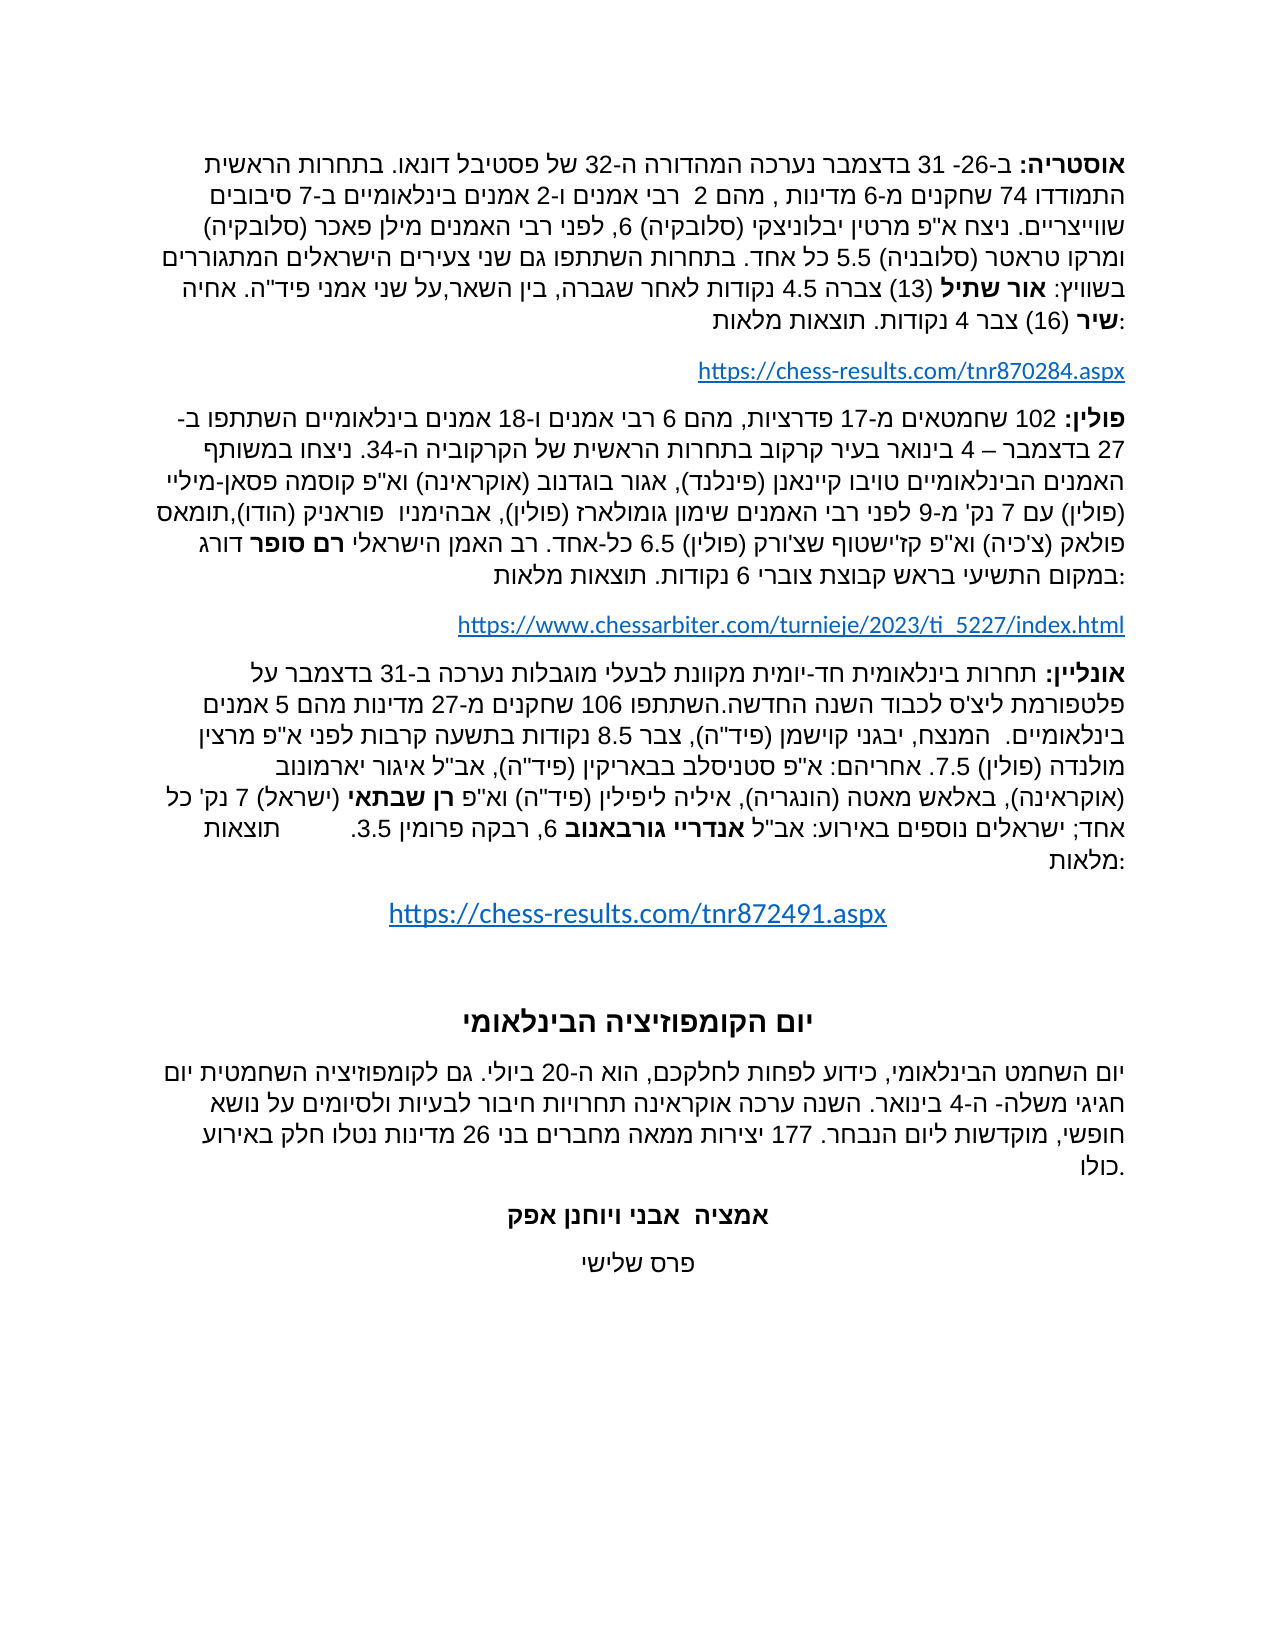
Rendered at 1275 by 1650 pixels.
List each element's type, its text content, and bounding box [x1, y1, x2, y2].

text יום השחמט הבינלאומי, כידוע לפחות לחלקכם, הוא ה-20 ביולי. גם לקומפוזיציה השחמטית יום חגיגי משלה- ה-4 בינואר. השנה ערכה אוקראינה תחרויות חיבור לבעיות ולסיומים על נושא חופשי, מוקדשות ליום הנבחר. 177 יצירות ממאה מחברים בני 26 מדינות נטלו חלק באירוע כולו. [150, 1058, 1125, 1182]
text אמציה אבני ויוחנן אפק [150, 1201, 1125, 1229]
text https://chess-results.com/tnr872491.aspx [150, 895, 1125, 931]
text אונליין: תחרות בינלאומית חד-יומית מקוונת לבעלי מוגבלות נערכה ב-31 בדצמבר על פלטפורמת ליצ'ס לכבוד השנה החדשה.השתתפו 106 שחקנים מ-27 מדינות מהם 5 אמנים בינלאומיים. המנצח, יבגני קוישמן (פיד"ה), צבר 8.5 נקודות בתשעה קרבות לפני א"פ מרצין מולנדה (פולין) 7.5. אחריהם: א"פ סטניסלב בבאריקין (פיד"ה), אב"ל איגור יארמונוב (אוקראינה), באלאש מאטה (הונגריה), איליה ליפילין (פיד"ה) וא"פ רן שבתאי (ישראל) 7 נק' כל אחד; ישראלים נוספים באירוע: אב"ל אנדריי גורבאנוב 6, רבקה פרומין 3.5. תוצאות מלאות: [150, 659, 1125, 876]
text פרס שלישי [150, 1248, 1125, 1277]
text https://www.chessarbiter.com/turnieje/2023/ti_5227/index.html [150, 609, 1125, 640]
text https://chess-results.com/tnr870284.aspx [150, 355, 1125, 385]
text פולין: 102 שחמטאים מ-17 פדרציות, מהם 6 רבי אמנים ו-18 אמנים בינלאומיים השתתפו ב-27 בדצמבר – 4 בינואר בעיר קרקוב בתחרות הראשית של הקרקוביה ה-34. ניצחו במשותף האמנים הבינלאומיים טויבו קיינאנן (פינלנד), אגור בוגדנוב (אוקראינה) וא"פ קוסמה פסאן-מיליי (פולין) עם 7 נק' מ-9 לפני רבי האמנים שימון גומולארז (פולין), אבהימניו פוראניק (הודו),תומאס פולאק (צ'כיה) וא"פ קז'ישטוף שצ'ורק (פולין) 6.5 כל-אחד. רב האמן הישראלי רם סופר דורג במקום התשיעי בראש קבוצת צוברי 6 נקודות. תוצאות מלאות: [150, 404, 1125, 590]
text אוסטריה: ב-26- 31 בדצמבר נערכה המהדורה ה-32 של פסטיבל דונאו. בתחרות הראשית התמודדו 74 שחקנים מ-6 מדינות , מהם 2 רבי אמנים ו-2 אמנים בינלאומיים ב-7 סיבובים שווייצריים. ניצח א"פ מרטין יבלוניצקי (סלובקיה) 6, לפני רבי האמנים מילן פאכר (סלובקיה) ומרקו טראטר (סלובניה) 5.5 כל אחד. בתחרות השתתפו גם שני צעירים הישראלים המתגוררים בשוויץ: אור שתיל (13) צברה 4.5 נקודות לאחר שגברה, בין השאר,על שני אמני פיד"ה. אחיה שיר (16) צבר 4 נקודות. תוצאות מלאות: [150, 150, 1125, 336]
text יום הקומפוזיציה הבינלאומי [150, 1005, 1125, 1039]
